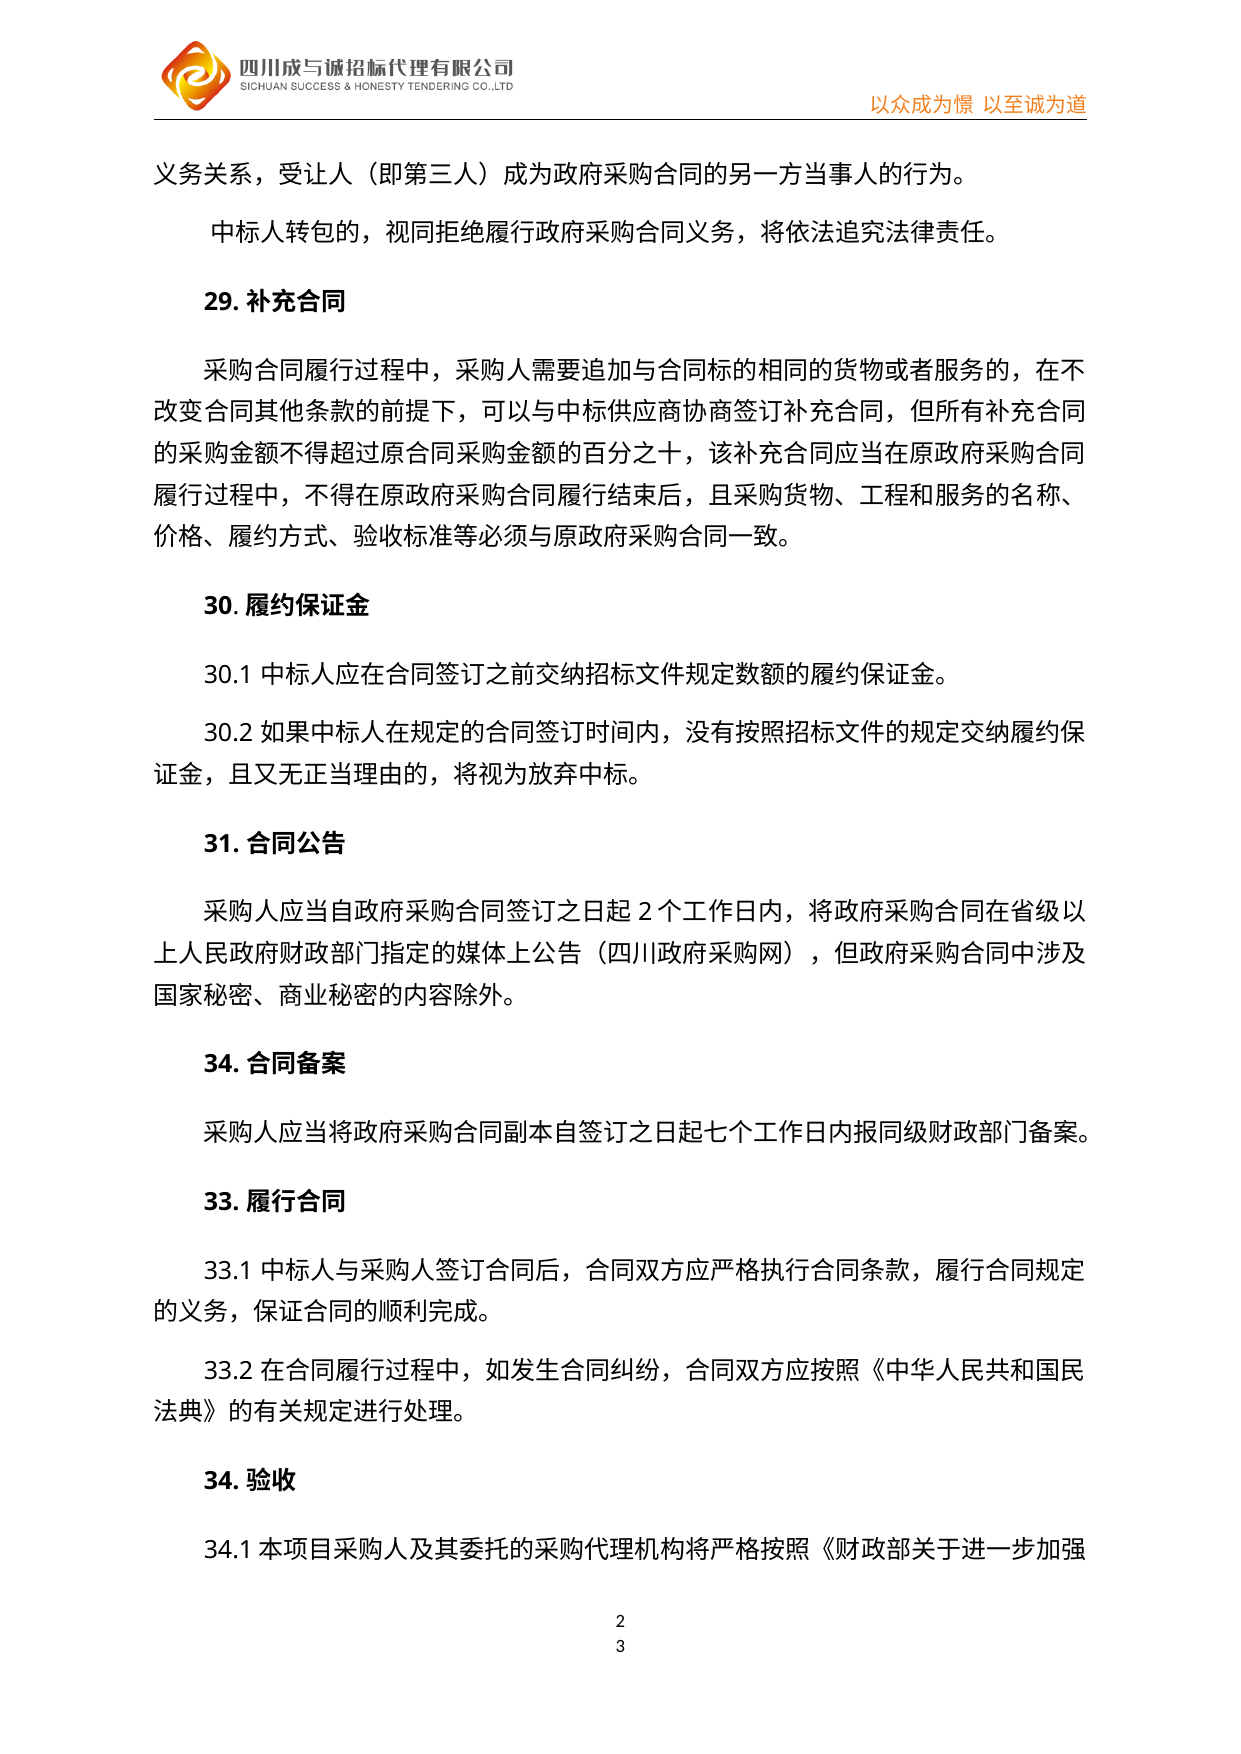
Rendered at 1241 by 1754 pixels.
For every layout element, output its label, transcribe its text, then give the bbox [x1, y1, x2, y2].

text 33.1 中标人与采购人签订合同后，合同双方应严格执行合同条款，履行合同规定的义务，保证合同的顺利完成。 [153, 1246, 1087, 1329]
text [153, 1525, 1087, 1567]
text 中标人转包的，视同拒绝履行政府采购合同义务，将依法追究法律责任。 [153, 208, 1087, 250]
text 采购人应当将政府采购合同副本自签订之日起七个工作日内报同级财政部门备案。 [153, 1108, 1087, 1150]
text 30.1 中标人应在合同签订之前交纳招标文件规定数额的履约保证金。 [153, 650, 1087, 692]
subtitle 29. 补充合同 [153, 277, 1087, 319]
text 采购合同履行过程中，采购人需要追加与合同标的相同的货物或者服务的，在不改变合同其他条款的前提下，可以与中标供应商协商签订补充合同，但所有补充合同的采购金额不得超过原合同采购金额的百分之十，该补充合同应当在原政府采购合同履行过程中，不得在原政府采购合同履行结束后，且采购货物、工程和服务的名称、价格、履约方式、验收标准等必须与原政府采购合同一致。 [153, 346, 1087, 554]
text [153, 150, 1087, 192]
subtitle 34. 合同备案 [153, 1039, 1087, 1081]
subtitle 33. 履行合同 [153, 1177, 1087, 1219]
subtitle 34. 验收 [153, 1456, 1087, 1498]
picture [152, 34, 517, 113]
text 30.2 如果中标人在规定的合同签订时间内，没有按照招标文件的规定交纳履约保证金，且又无正当理由的，将视为放弃中标。 [153, 708, 1087, 792]
subtitle 31. 合同公告 [153, 819, 1087, 860]
subtitle 30. 履约保证金 [153, 581, 1087, 623]
text 采购人应当自政府采购合同签订之日起2个工作日内，将政府采购合同在省级以上人民政府财政部门指定的媒体上公告（四川政府采购网），但政府采购合同中涉及国家秘密、商业秘密的内容除外。 [153, 887, 1087, 1012]
text 33.2 在合同履行过程中，如发生合同纠纷，合同双方应按照《中华人民共和国民法典》的有关规定进行处理。 [153, 1346, 1087, 1429]
